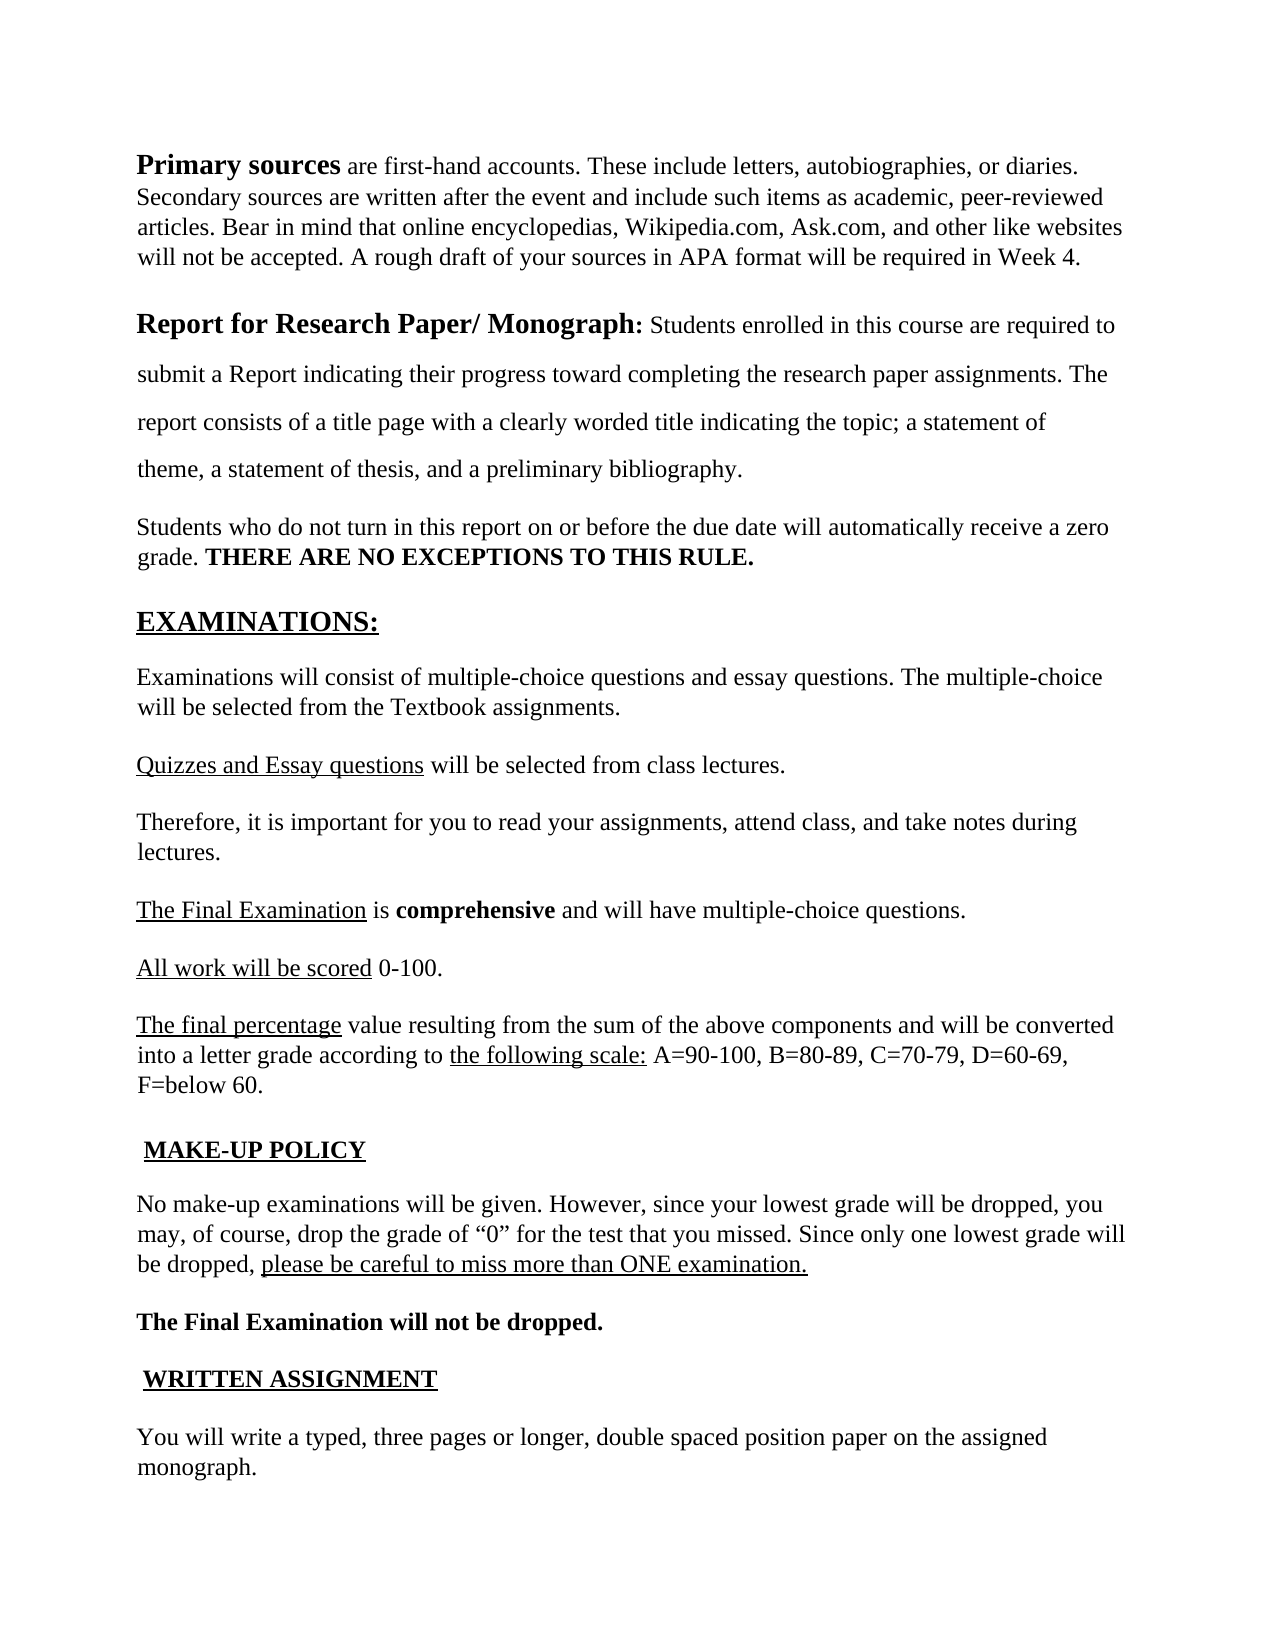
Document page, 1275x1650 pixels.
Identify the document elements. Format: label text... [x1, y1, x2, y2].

text Students who do not turn in this report on or before the due date will automatically receive a zero grade. THERE ARE NO EXCEPTIONS TO THIS RULE. [136, 512, 1132, 571]
text Examinations will consist of multiple-choice questions and essay questions. The multiple-choice will be selected from the Textbook assignments. [136, 662, 1132, 721]
text You will write a typed, three pages or longer, double spaced position paper on the assigned monograph. [136, 1422, 1132, 1481]
text EXAMINATIONS: [136, 604, 1132, 637]
text Primary sources are first-hand accounts. These include letters, autobiographies, or diaries. [136, 147, 1132, 180]
text Quizzes and Essay questions will be selected from class lectures. [136, 750, 1132, 778]
text The final percentage value resulting from the sum of the above components and will be converted into a letter grade according to the following scale: A=90-100, B=80-89, C=70-79, D=60-69, F=below 60. [136, 1010, 1132, 1099]
subtitle WRITTEN ASSIGNMENT [136, 1364, 1132, 1393]
text All work will be scored 0-100. [136, 953, 1132, 982]
text Secondary sources are written after the event and include such items as academic, peer-reviewed articles. Bear in mind that online encyclopedias, Wikipedia.com, Ask.com, and other like websites will not be accepted. A rough draft of your sources in APA format will be required in Week 4. [136, 182, 1132, 271]
text No make-up examinations will be given. However, since your lowest grade will be dropped, you may, of course, drop the grade of “0” for the test that you missed. Since only one lowest grade will be dropped, please be careful to miss more than ONE examination. [136, 1189, 1132, 1278]
text Report for Research Paper/ Monograph: Students enrolled in this course are required to submit a Report indicating their progress toward completing the research paper assignments. The report consists of a title page with a clearly worded title indicating the topic; a statement of theme, a statement of thesis, and a preliminary bibliography. [136, 306, 1116, 483]
text The Final Examination will not be dropped. [136, 1307, 1132, 1336]
subtitle MAKE-UP POLICY [136, 1135, 1132, 1164]
text The Final Examination is comprehensive and will have multiple-choice questions. [136, 895, 1132, 924]
text Therefore, it is important for you to read your assignments, attend class, and take notes during lectures. [136, 807, 1132, 866]
